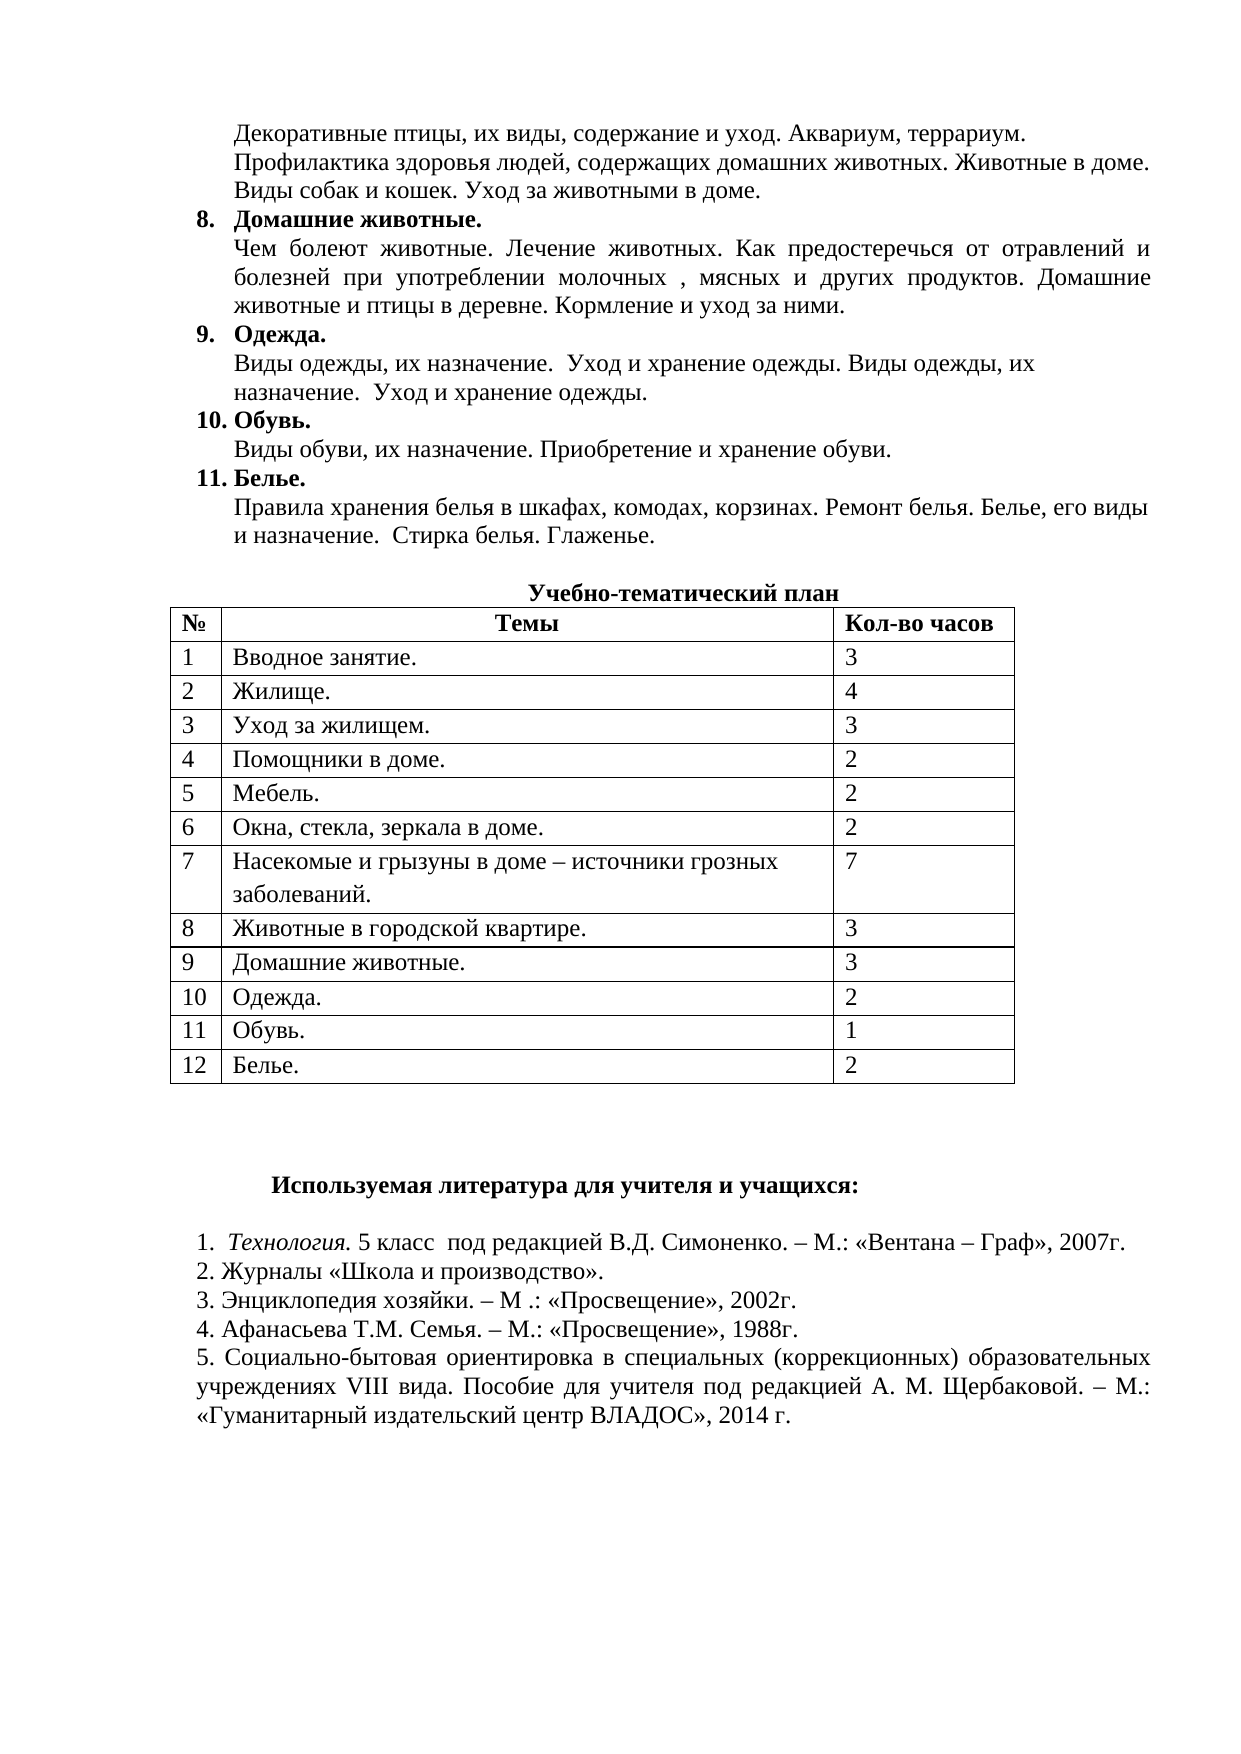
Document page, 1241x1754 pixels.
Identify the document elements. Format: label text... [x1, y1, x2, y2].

table_cell 5 [171, 778, 221, 811]
table_cell Насекомые и грызуны в доме – источники грозных заболеваний. [222, 846, 833, 912]
table_cell 2 [834, 812, 1014, 845]
table_cell 2 [834, 778, 1014, 811]
table_cell 6 [171, 812, 221, 845]
table_cell Уход за жилищем. [222, 710, 833, 743]
table_cell 8 [171, 914, 221, 946]
table_cell 1 [171, 642, 221, 675]
table_cell 10 [171, 982, 221, 1014]
table_cell 3 [834, 948, 1014, 981]
table_header № [171, 608, 221, 641]
list Чем болеют животные. Лечение животных. Как предостеречься от отравлений и болезней при употреблении молочных , мясных и других продуктов. Домашние животные и птицы в деревне. Кормление и уход за ними. [233, 233, 1152, 319]
table_cell Вводное занятие. [222, 642, 833, 675]
table_cell 4 [171, 744, 221, 777]
table_cell 3 [834, 914, 1014, 946]
table_cell 12 [171, 1050, 221, 1083]
table_cell 3 [834, 710, 1014, 743]
text Используемая литература для учителя и учащихся: [177, 1170, 1152, 1199]
table_cell Обувь. [222, 1016, 833, 1049]
list Домашние животные. [196, 204, 1152, 233]
table_cell Окна, стекла, зеркала в доме. [222, 812, 833, 845]
table_cell 3 [834, 642, 1014, 675]
table_cell 2 [834, 744, 1014, 777]
text 3. Энциклопедия хозяйки. – М .: «Просвещение», 2002г. [196, 1285, 1152, 1314]
text 5. Социально-бытовая ориентировка в специальных (коррекционных) образовательных учреждениях VIII вида. Пособие для учителя под редакцией А. М. Щербаковой. – М.: «Гуманитарный издательский центр ВЛАДОС», 2014 г. [196, 1342, 1152, 1429]
list Обувь. [196, 406, 1152, 434]
table_cell 11 [171, 1016, 221, 1049]
table_cell Мебель. [222, 778, 833, 811]
table_cell 2 [171, 676, 221, 709]
table_cell 7 [171, 846, 221, 912]
table_cell Одежда. [222, 982, 833, 1014]
list Белье. [196, 463, 1152, 492]
list Одежда. [196, 319, 1152, 348]
table_cell Домашние животные. [222, 948, 833, 981]
table_cell 1 [834, 1016, 1014, 1049]
table_cell 2 [834, 1050, 1014, 1083]
table_header Темы [222, 608, 833, 641]
text Учебно-тематический план [182, 578, 1150, 607]
text 2. Журналы «Школа и производство». [196, 1256, 1152, 1285]
text 4. Афанасьева Т.М. Семья. – М.: «Просвещение», 1988г. [196, 1314, 1152, 1342]
table_cell 3 [171, 710, 221, 743]
table_cell 7 [834, 846, 1014, 912]
table_cell 9 [171, 948, 221, 981]
table_cell Белье. [222, 1050, 833, 1083]
list Виды одежды, их назначение. Уход и хранение одежды. Виды одежды, их назначение. Уход и хранение одежды. [233, 348, 1152, 406]
text 1. Технология. 5 класс под редакцией В.Д. Симоненко. – М.: «Вентана – Граф», 2007г. [196, 1227, 1152, 1256]
table_cell Помощники в доме. [222, 744, 833, 777]
list Декоративные птицы, их виды, содержание и уход. Аквариум, террариум. Профилактика здоровья людей, содержащих домашних животных. Животные в доме. Виды собак и кошек. Уход за животными в доме. [233, 118, 1152, 204]
table_header Кол-во часов [834, 608, 1014, 641]
table_cell Животные в городской квартире. [222, 914, 833, 946]
list Виды обуви, их назначение. Приобретение и хранение обуви. [233, 434, 1152, 463]
table_cell Жилище. [222, 676, 833, 709]
table_cell 2 [834, 982, 1014, 1014]
table_cell 4 [834, 676, 1014, 709]
list Правила хранения белья в шкафах, комодах, корзинах. Ремонт белья. Белье, его виды и назначение. Стирка белья. Глаженье. [233, 492, 1152, 549]
